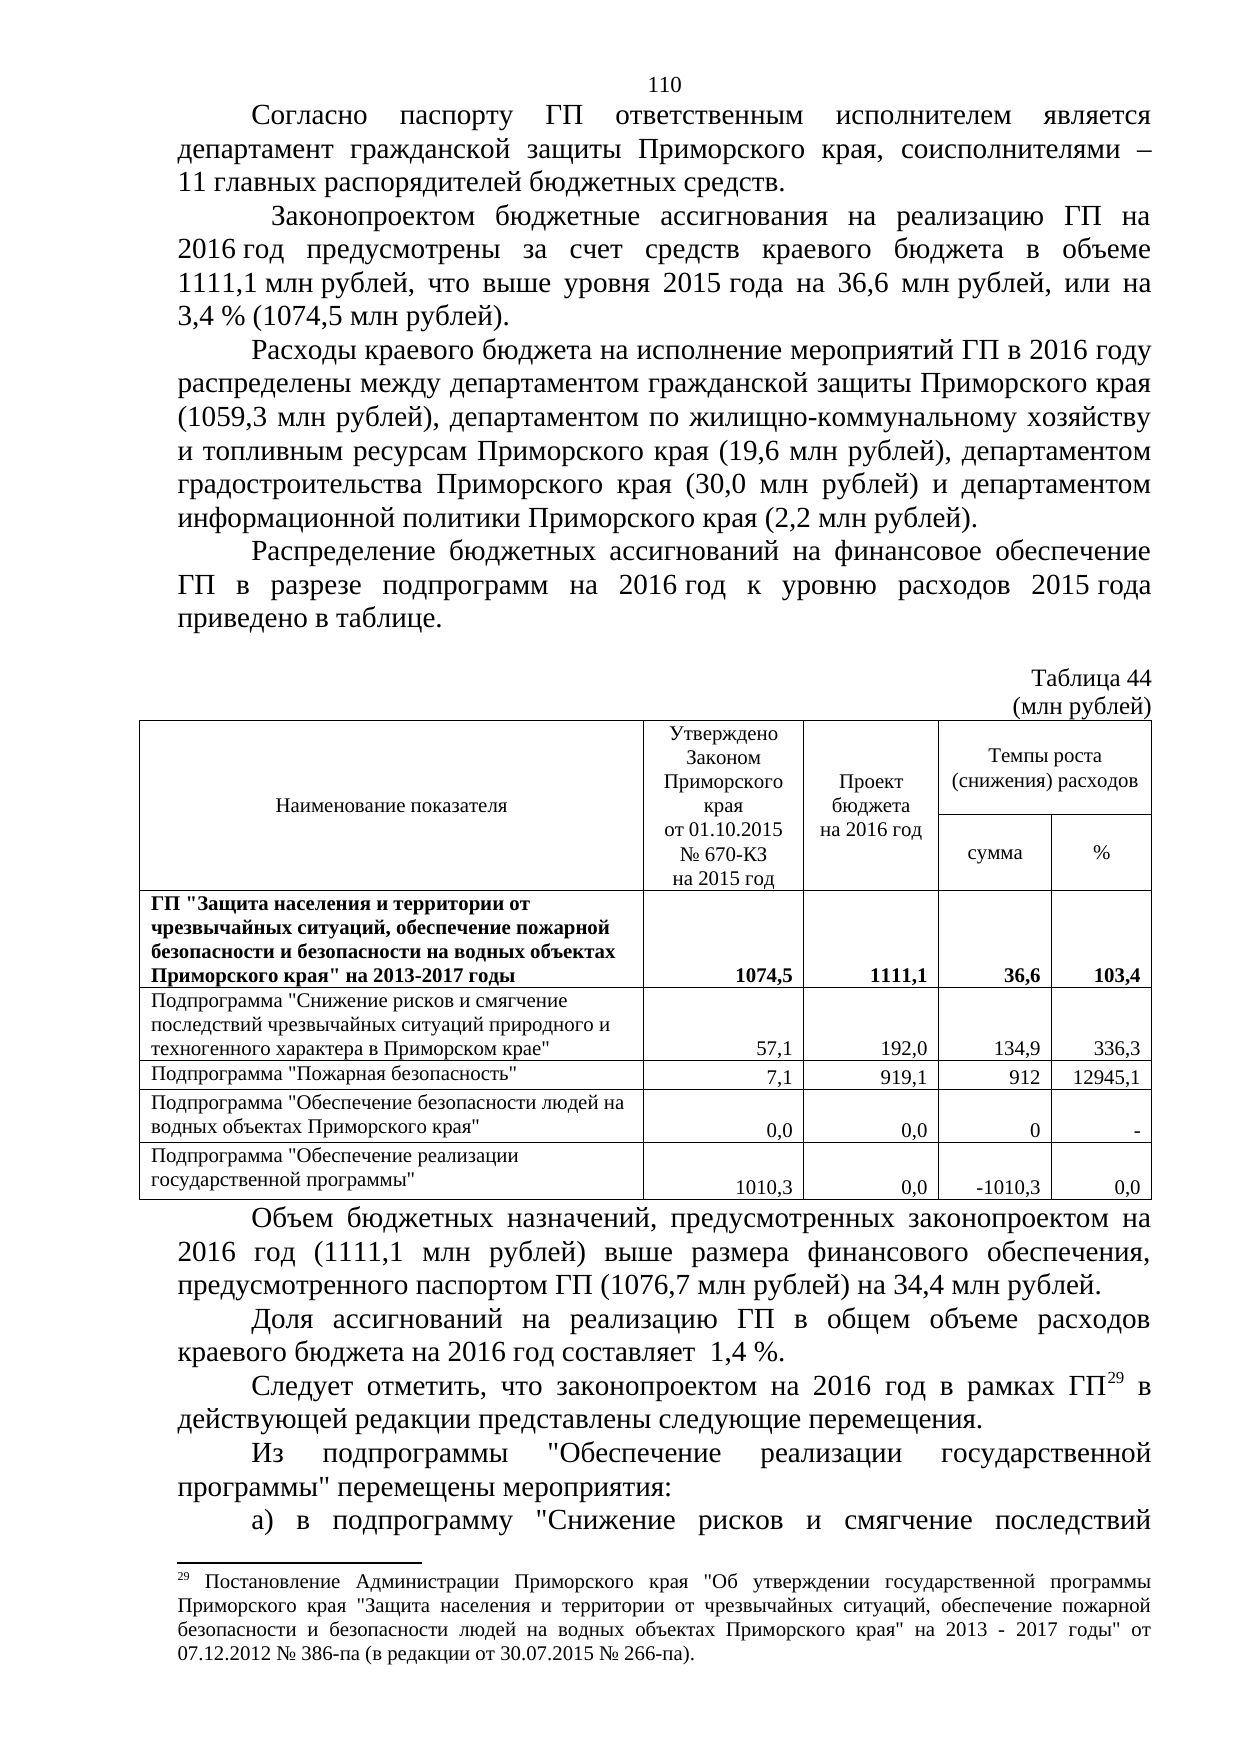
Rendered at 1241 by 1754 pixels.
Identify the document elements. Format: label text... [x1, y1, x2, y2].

text Из подпрограммы "Обеспечение реализации государственной программы" перемещены мероприятия: [177, 1435, 1152, 1502]
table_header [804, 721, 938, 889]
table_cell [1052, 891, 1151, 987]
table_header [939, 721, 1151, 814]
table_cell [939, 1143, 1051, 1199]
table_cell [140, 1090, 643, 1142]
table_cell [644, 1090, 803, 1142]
text Согласно паспорту ГП ответственным исполнителем является департамент гражданской защиты Приморского края, соисполнителями – 11 главных распорядителей бюджетных средств. [177, 97, 1152, 198]
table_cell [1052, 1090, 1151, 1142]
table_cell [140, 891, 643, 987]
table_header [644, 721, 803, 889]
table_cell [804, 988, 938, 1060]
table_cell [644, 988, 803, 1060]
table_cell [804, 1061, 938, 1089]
text Объем бюджетных назначений, предусмотренных законопроектом на 2016 год (1111,1 млн рублей) выше размера финансового обеспечения, предусмотренного паспортом ГП (1076,7 млн рублей) на 34,4 млн рублей. [177, 1200, 1152, 1301]
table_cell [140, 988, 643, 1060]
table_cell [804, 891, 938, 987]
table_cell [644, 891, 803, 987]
text Доля ассигнований на реализацию ГП в общем объеме расходов краевого бюджета на 2016 год составляет 1,4 %. [177, 1301, 1152, 1368]
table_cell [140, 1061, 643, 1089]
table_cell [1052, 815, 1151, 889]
text (млн рублей) [177, 691, 1152, 720]
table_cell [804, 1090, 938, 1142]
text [177, 1502, 1152, 1536]
text Следует отметить, что законопроектом на 2016 год в рамках ГП в действующей редакции представлены следующие перемещения. [177, 1368, 1152, 1435]
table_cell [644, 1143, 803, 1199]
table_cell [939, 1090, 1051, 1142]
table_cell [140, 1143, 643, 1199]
text Законопроектом бюджетные ассигнования на реализацию ГП на 2016 год предусмотрены за счет средств краевого бюджета в объеме 1111,1 млн рублей, что выше уровня 2015 года на 36,6 млн рублей, или на 3,4 % (1074,5 млн рублей). [177, 198, 1152, 332]
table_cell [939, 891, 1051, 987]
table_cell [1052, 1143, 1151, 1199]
text Таблица 44 [177, 663, 1152, 691]
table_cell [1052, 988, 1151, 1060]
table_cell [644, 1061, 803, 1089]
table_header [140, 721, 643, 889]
text Расходы краевого бюджета на исполнение мероприятий ГП в 2016 году распределены между департаментом гражданской защиты Приморского края (1059,3 млн рублей), департаментом по жилищно-коммунальному хозяйству и топливным ресурсам Приморского края (19,6 млн рублей), департаментом градостроительства Приморского края (30,0 млн рублей) и департаментом информационной политики Приморского края (2,2 млн рублей). [177, 332, 1152, 533]
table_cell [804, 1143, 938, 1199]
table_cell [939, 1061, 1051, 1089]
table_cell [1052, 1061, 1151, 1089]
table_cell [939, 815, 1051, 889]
text Распределение бюджетных ассигнований на финансовое обеспечение ГП в разрезе подпрограмм на 2016 год к уровню расходов 2015 года приведено в таблице. [177, 533, 1152, 634]
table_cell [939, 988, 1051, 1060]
